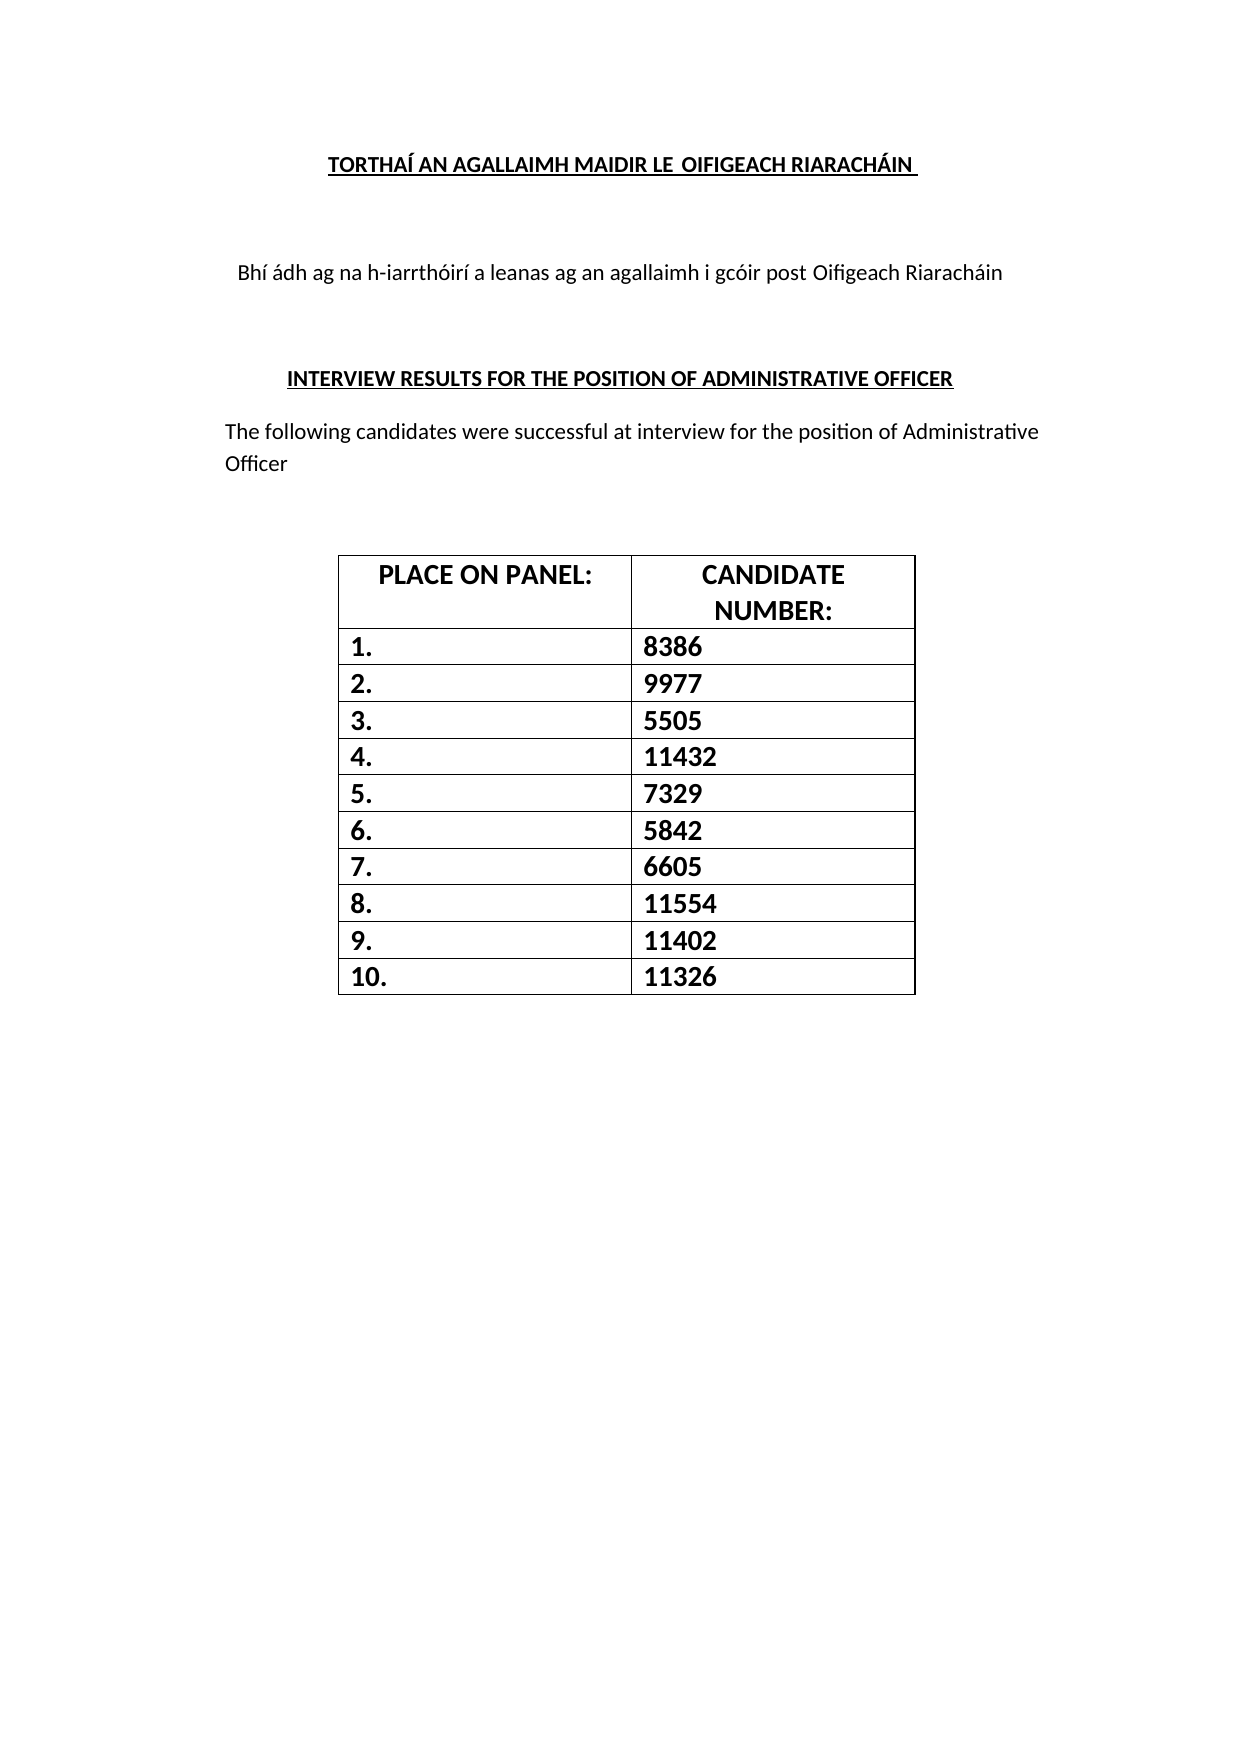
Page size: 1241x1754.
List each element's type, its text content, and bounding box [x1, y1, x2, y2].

table_cell 5. [339, 775, 631, 811]
table_cell 6605 [632, 849, 914, 884]
table_cell 9977 [632, 665, 914, 701]
table_cell 8386 [632, 629, 914, 664]
table_header PLACE ON PANEL: [339, 556, 631, 627]
table_cell 10. [339, 959, 631, 994]
table_cell 11326 [632, 959, 914, 994]
table_header CANDIDATE NUMBER: [632, 556, 914, 627]
table_cell 8. [339, 885, 631, 921]
table_cell 11402 [632, 922, 914, 957]
table_cell 3. [339, 702, 631, 737]
table_cell 5505 [632, 702, 914, 737]
text Bhí ádh ag na h-iarrthóirí a leanas ag an agallaimh i gcóir post Oifigeach Riaracháin [150, 258, 1090, 286]
table_cell 2. [339, 665, 631, 701]
text TORTHAÍ AN AGALLAIMH MAIDIR LE OIFIGEACH RIARACHÁIN [150, 150, 1090, 178]
text INTERVIEW RESULTS FOR THE POSITION OF ADMINISTRATIVE OFFICER [150, 364, 1090, 392]
table_cell 9. [339, 922, 631, 957]
table_cell 11432 [632, 739, 914, 774]
table_cell 7329 [632, 775, 914, 811]
table_cell 1. [339, 629, 631, 664]
table_cell 7. [339, 849, 631, 884]
table_cell 11554 [632, 885, 914, 921]
table_cell 5842 [632, 812, 914, 847]
text The following candidates were successful at interview for the position of Administrative Officer [225, 417, 1090, 477]
table_cell 6. [339, 812, 631, 847]
table_cell 4. [339, 739, 631, 774]
